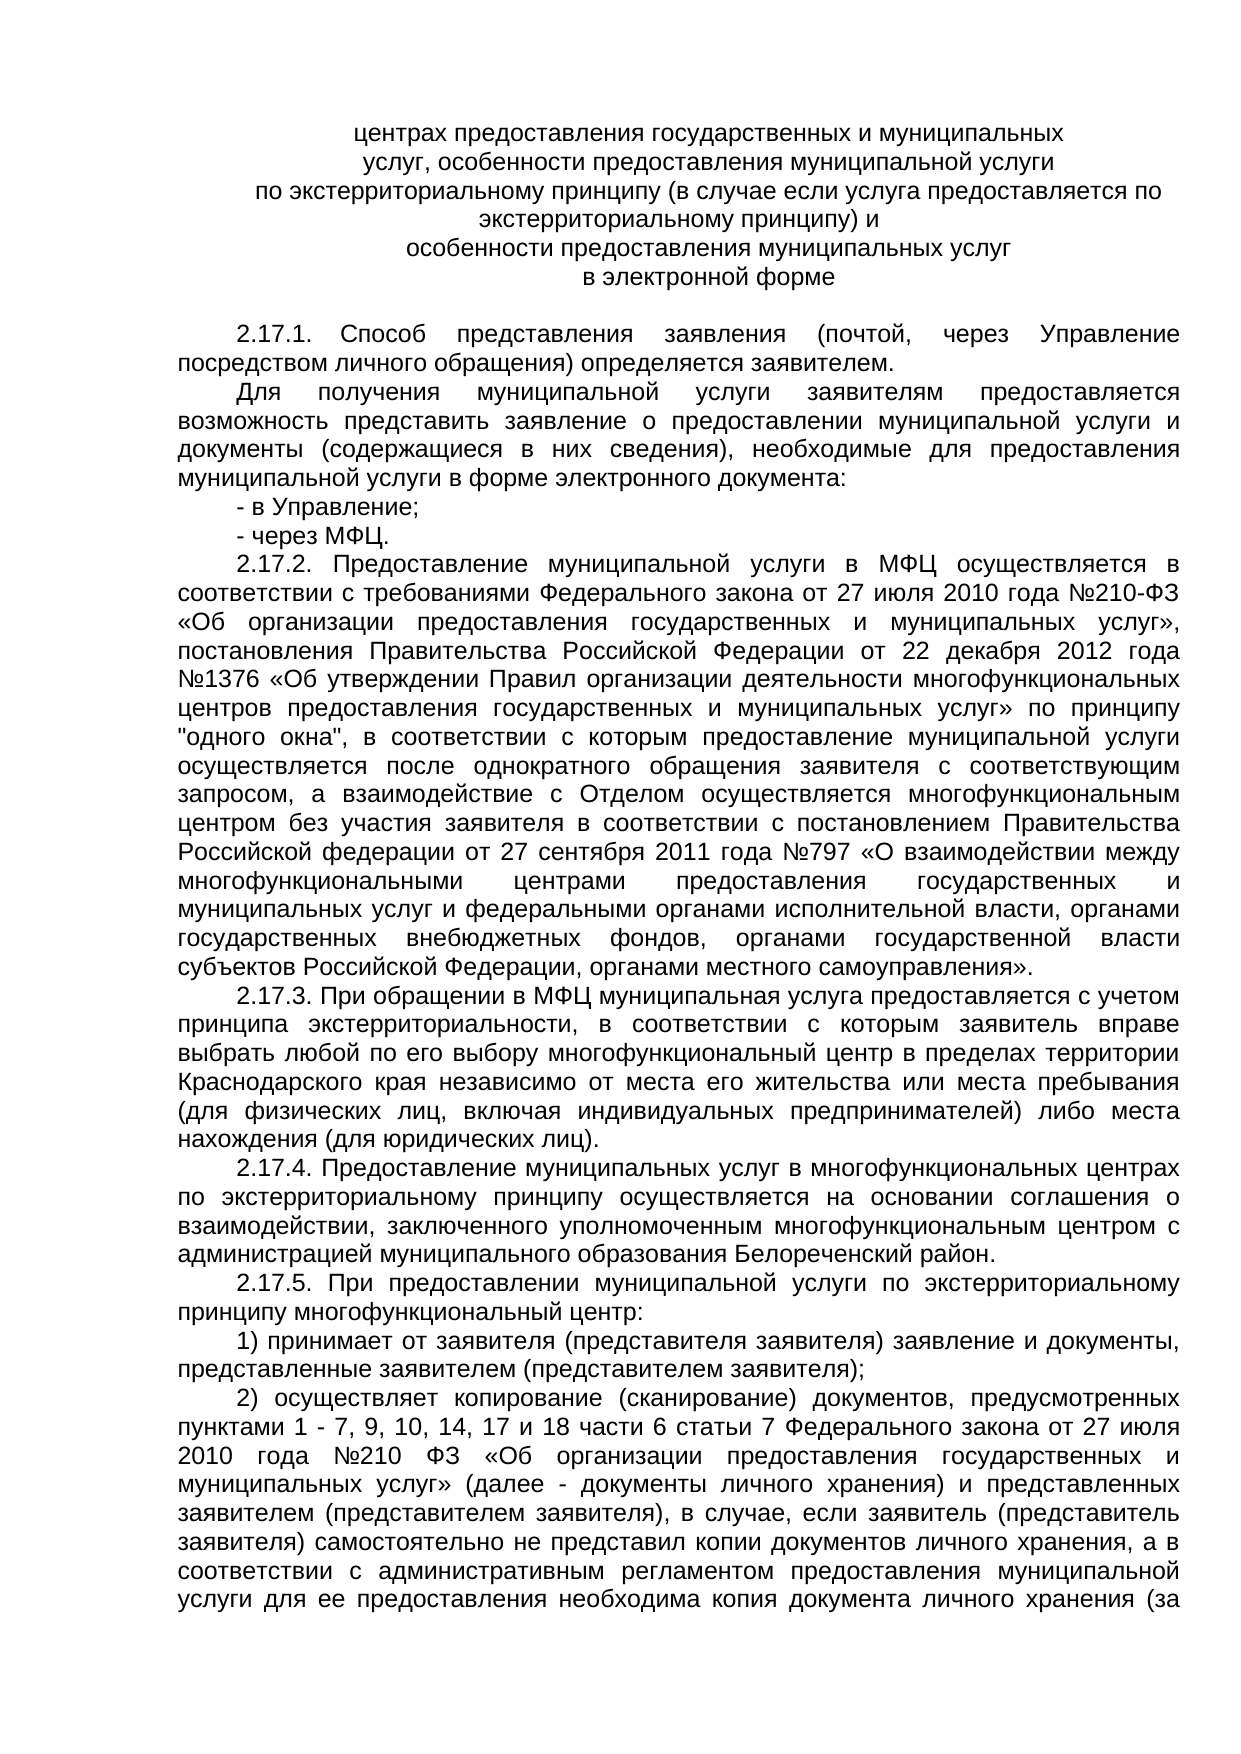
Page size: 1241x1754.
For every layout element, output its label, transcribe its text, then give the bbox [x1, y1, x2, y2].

text в электронной форме [177, 262, 1181, 291]
text 2.17.5. При предоставлении муниципальной услуги по экстерриториальному принципу многофункциональный центр: [177, 1268, 1181, 1326]
text по экстерриториальному принципу (в случае если услуга предоставляется по экстерриториальному принципу) и [177, 176, 1181, 233]
text особенности предоставления муниципальных услуг [177, 233, 1181, 262]
text Для получения муниципальной услуги заявителям предоставляется возможность представить заявление о предоставлении муниципальной услуги и документы (содержащиеся в них сведения), необходимые для предоставления муниципальной услуги в форме электронного документа: [177, 377, 1181, 492]
text 2.17.2. Предоставление муниципальной услуги в МФЦ осуществляется в соответствии с требованиями Федерального закона от 27 июля 2010 года №210-ФЗ «Об организации предоставления государственных и муниципальных услуг», постановления Правительства Российской Федерации от 22 декабря 2012 года №1376 «Об утверждении Правил организации деятельности многофункциональных центров предоставления государственных и муниципальных услуг» по принципу "одного окна", в соответствии с которым предоставление муниципальной услуги осуществляется после однократного обращения заявителя с соответствующим запросом, а взаимодействие с Отделом осуществляется многофункциональным центром без участия заявителя в соответствии с постановлением Правительства Российской федерации от 27 сентября 2011 года №797 «О взаимодействии между многофункциональными центрами предоставления государственных и муниципальных услуг и федеральными органами исполнительной власти, органами государственных внебюджетных фондов, органами государственной власти субъектов Российской Федерации, органами местного самоуправления». [177, 549, 1181, 981]
text 2.17.4. Предоставление муниципальных услуг в многофункциональных центрах по экстерриториальному принципу осуществляется на основании соглашения о взаимодействии, заключенного уполномоченным многофункциональным центром с администрацией муниципального образования Белореченский район. [177, 1153, 1181, 1268]
text 1) принимает от заявителя (представителя заявителя) заявление и документы, представленные заявителем (представителем заявителя); [177, 1326, 1181, 1383]
text - через МФЦ. [177, 521, 1181, 549]
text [177, 1383, 1181, 1613]
text 2.17.3. При обращении в МФЦ муниципальная услуга предоставляется с учетом принципа экстерриториальности, в соответствии с которым заявитель вправе выбрать любой по его выбору многофункциональный центр в пределах территории Краснодарского края независимо от места его жительства или места пребывания (для физических лиц, включая индивидуальных предпринимателей) либо места нахождения (для юридических лиц). [177, 981, 1181, 1153]
text центрах предоставления государственных и муниципальных [177, 118, 1181, 147]
text - в Управление; [177, 492, 1181, 521]
list Способ представления заявления (почтой, через Управление посредством личного обращения) определяется заявителем. [177, 319, 1181, 377]
text услуг, особенности предоставления муниципальной услуги [177, 147, 1181, 176]
